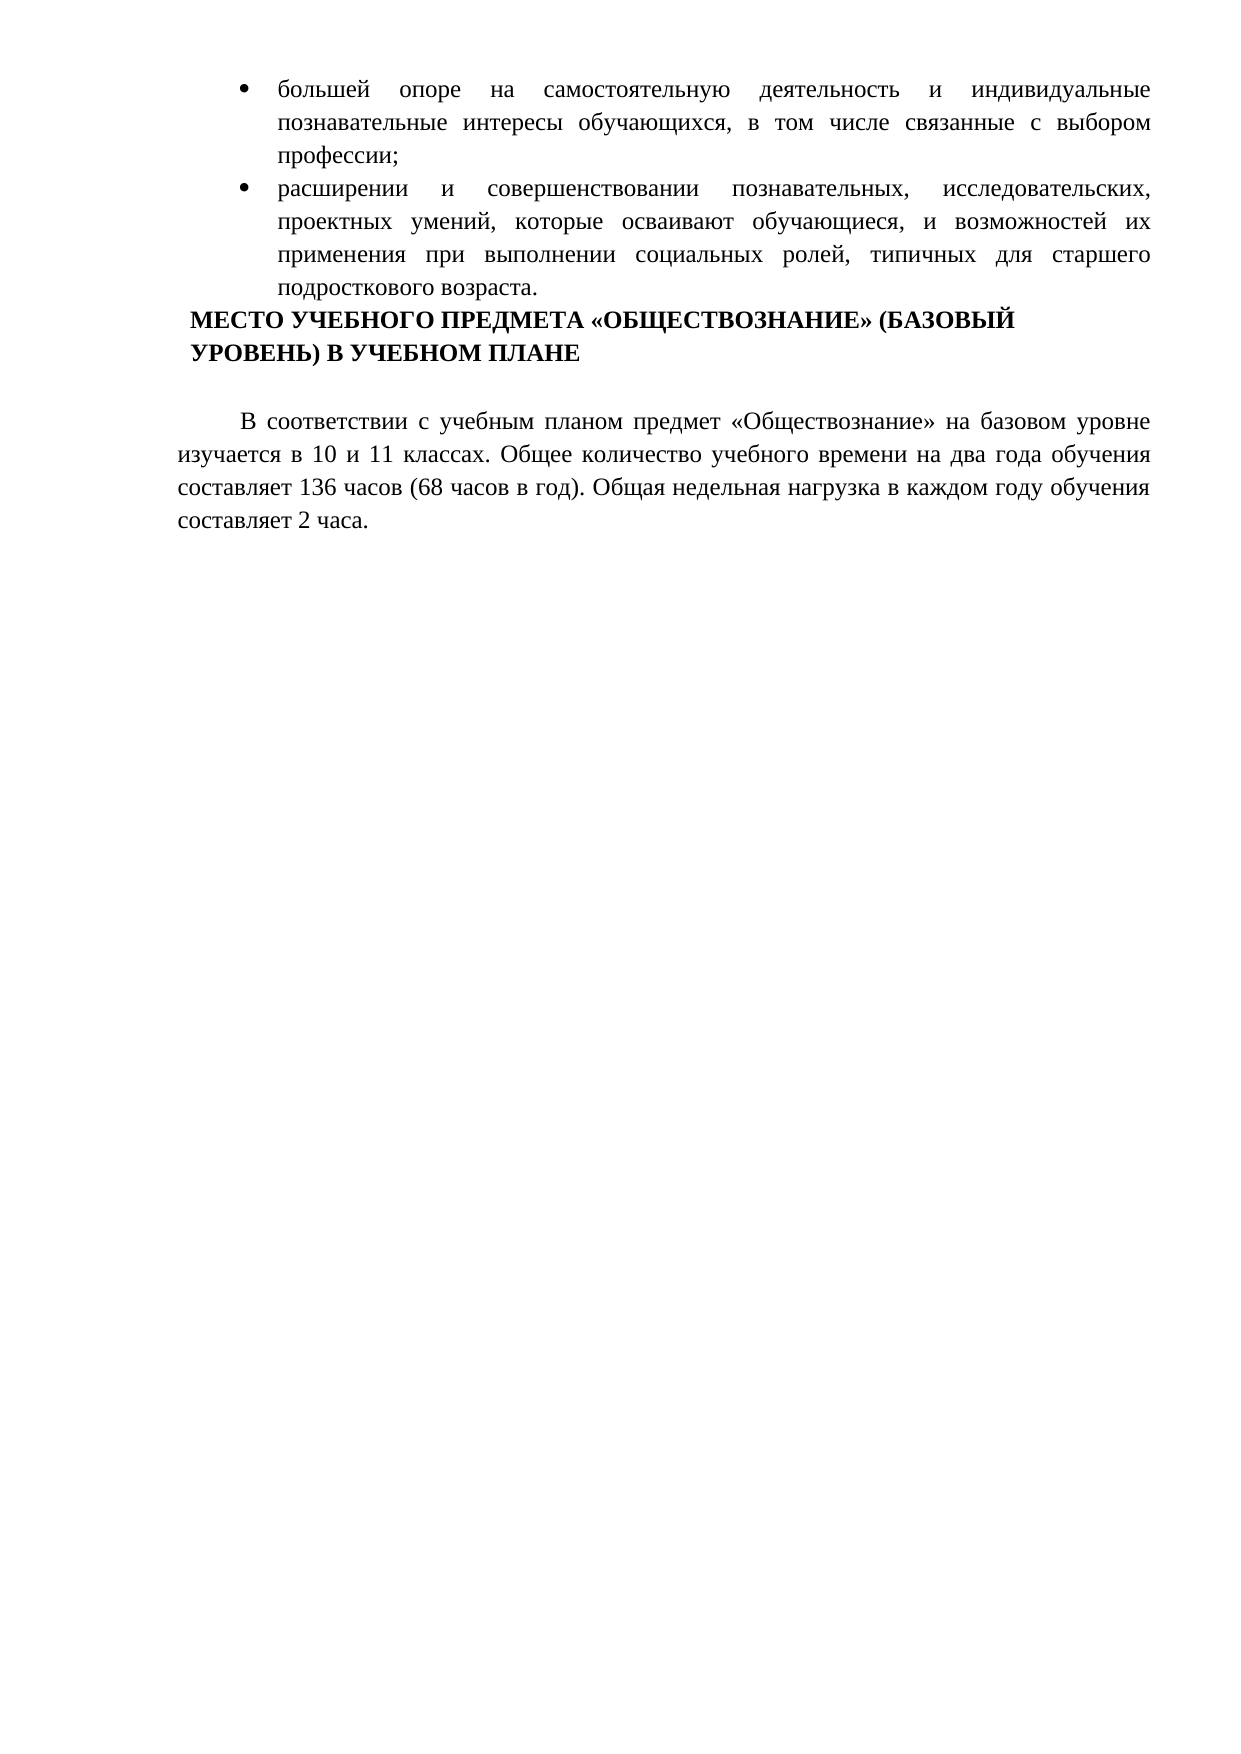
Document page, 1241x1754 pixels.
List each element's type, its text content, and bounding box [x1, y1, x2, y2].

list большей опоре на самостоятельную деятельность и индивидуальные познавательные интересы обучающихся, в том числе связанные с выбором профессии; [240, 74, 1152, 169]
list расширении и совершенствовании познавательных, исследовательских, проектных умений, которые осваивают обучающиеся, и возможностей их применения при выполнении социальных ролей, типичных для старшего подросткового возраста. [240, 173, 1152, 301]
text В соответствии с учебным планом предмет «Обществознание» на базовом уровне изучается в 10 и 11 классах. Общее количество учебного времени на два года обучения составляет 136 часов (68 часов в год). Общая недельная нагрузка в каждом году обучения составляет 2 часа. [177, 406, 1152, 534]
text МЕСТО УЧЕБНОГО ПРЕДМЕТА «ОБЩЕСТВОЗНАНИЕ» (БАЗОВЫЙ УРОВЕНЬ) В УЧЕБНОМ ПЛАНЕ [190, 305, 1152, 367]
